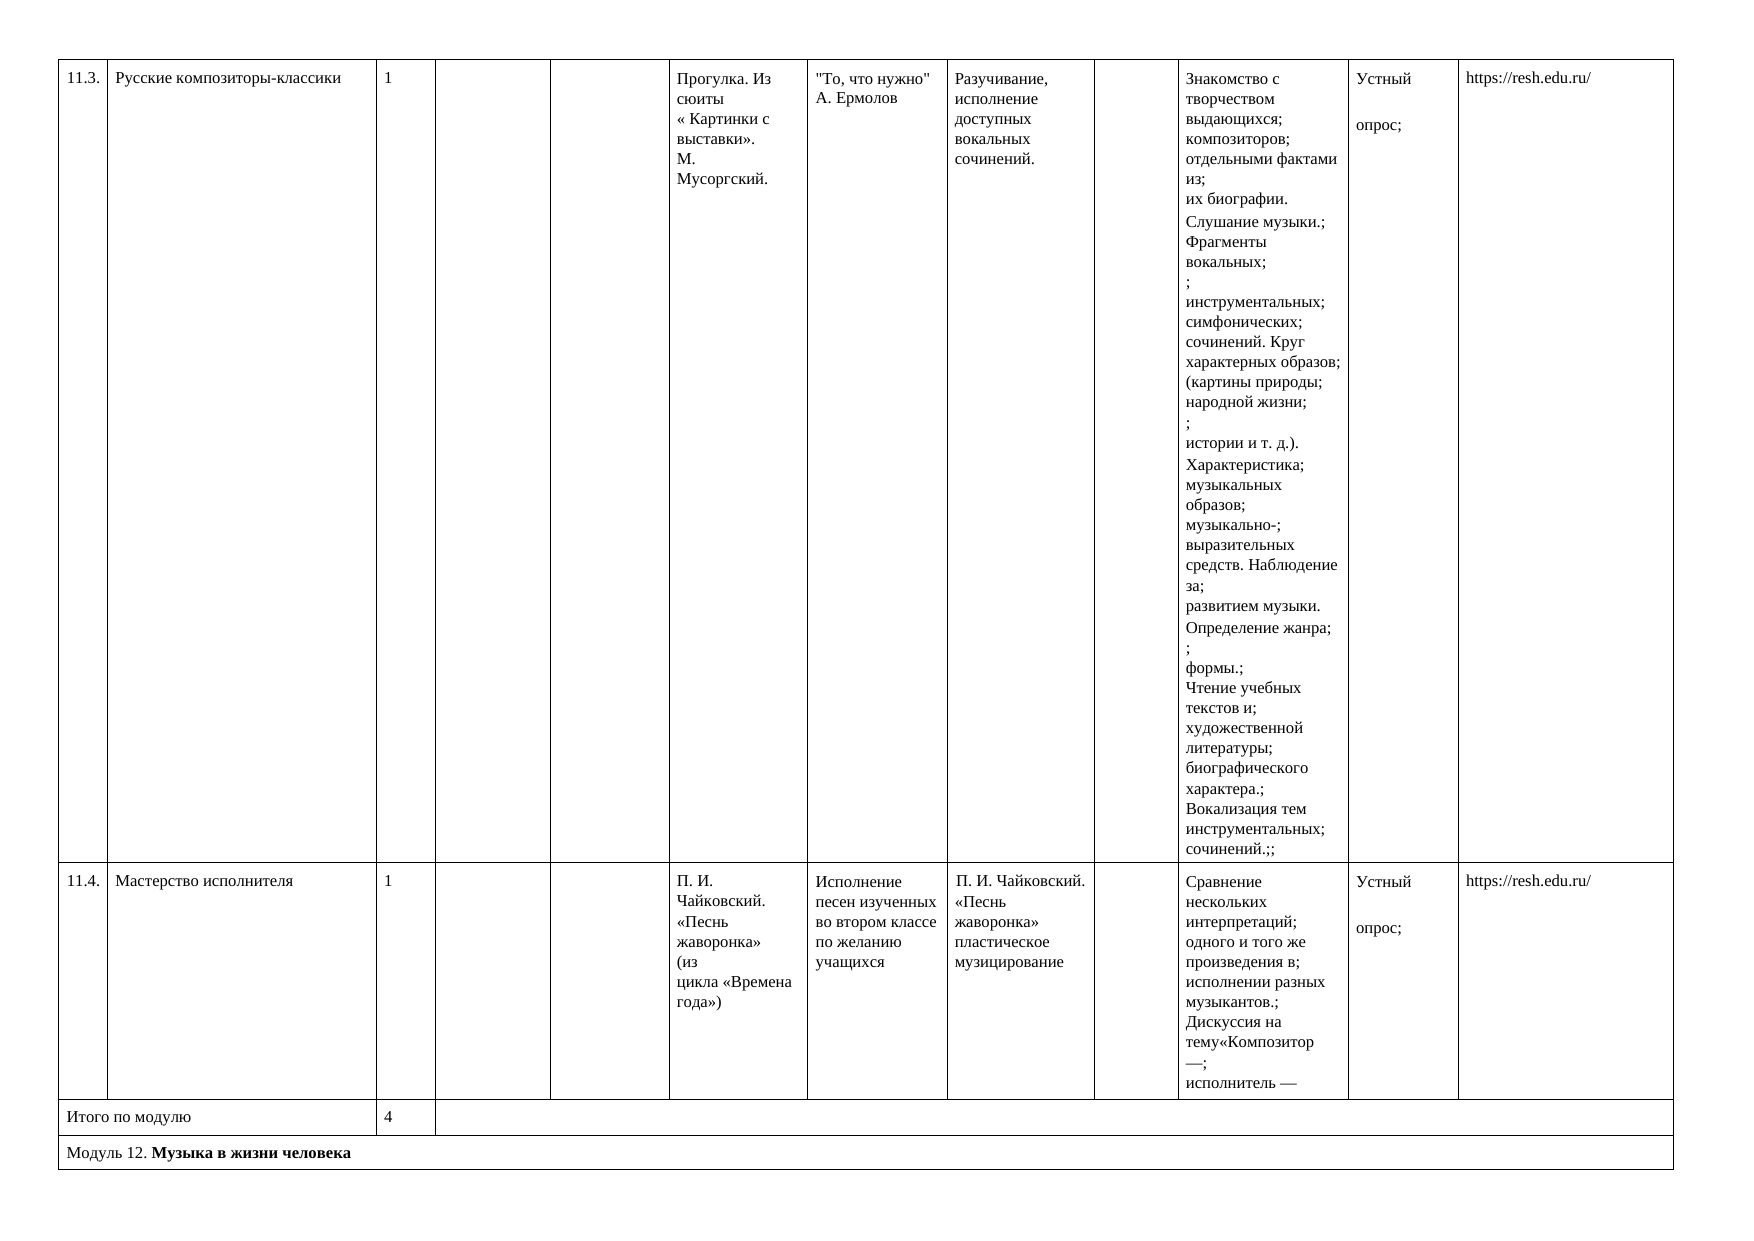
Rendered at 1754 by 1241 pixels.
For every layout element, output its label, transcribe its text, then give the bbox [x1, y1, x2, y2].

table_cell https://resh.edu.ru/ [1459, 863, 1673, 1099]
table_header Прогулка. Из сюиты « Картинки с выставки». М. Мусоргский. [670, 60, 807, 862]
table_cell Устный опрос; [1349, 863, 1458, 1099]
table_header https://resh.edu.ru/ [1459, 60, 1673, 862]
table_cell Итого по модулю [59, 1100, 376, 1135]
table_header "То, что нужно" А. Ермолов [808, 60, 947, 862]
table_cell Модуль 12. Музыка в жизни человека [59, 1136, 1673, 1169]
table_header [551, 60, 669, 862]
table_header Русские композиторы-классики [108, 60, 376, 862]
table_cell [551, 863, 669, 1099]
table_cell [436, 1100, 1673, 1135]
table_cell П. И. Чайковский. «Песнь жаворонка» пластическое музицирование [948, 863, 1094, 1099]
table_cell Мастерство исполнителя [108, 863, 376, 1099]
table_header Устный опрос; [1349, 60, 1458, 862]
table_cell Сравнение нескольких интерпретаций; одного и того же произведения в; исполнении разных музыкантов.; Дискуссия на тему«Композитор —; исполнитель — слушатель».;; [1179, 863, 1348, 1099]
table_cell [1095, 863, 1178, 1099]
table_header 11.3. [59, 60, 107, 862]
table_header 1 [377, 60, 435, 862]
table_cell [436, 863, 550, 1099]
table_header [436, 60, 550, 862]
table_cell П. И. Чайковский. «Песнь жаворонка» (из цикла «Времена года») [670, 863, 807, 1099]
table_cell 1 [377, 863, 435, 1099]
table_cell 11.4. [59, 863, 107, 1099]
table_header Разучивание, исполнение доступных вокальных сочинений. [948, 60, 1094, 862]
table_header [1095, 60, 1178, 862]
table_header Знакомство с творчеством выдающихся; композиторов; отдельными фактами из; их биографии. Слушание музыки.; Фрагменты вокальных; ; инструментальных; симфонических; сочинений. Круг характерных образов; (картины природы; народной жизни; ; истории и т. д.). Характеристика; музыкальных образов; музыкально-; выразительных средств. Наблюдение за; развитием музыки. Определение жанра; ; формы.; Чтение учебных текстов и; художественной литературы; биографического характера.; Вокализация тем инструментальных; сочинений.;; [1179, 60, 1348, 862]
table_cell Исполнение песен изученных во втором классе по желанию учащихся [808, 863, 947, 1099]
table_cell 4 [377, 1100, 435, 1135]
